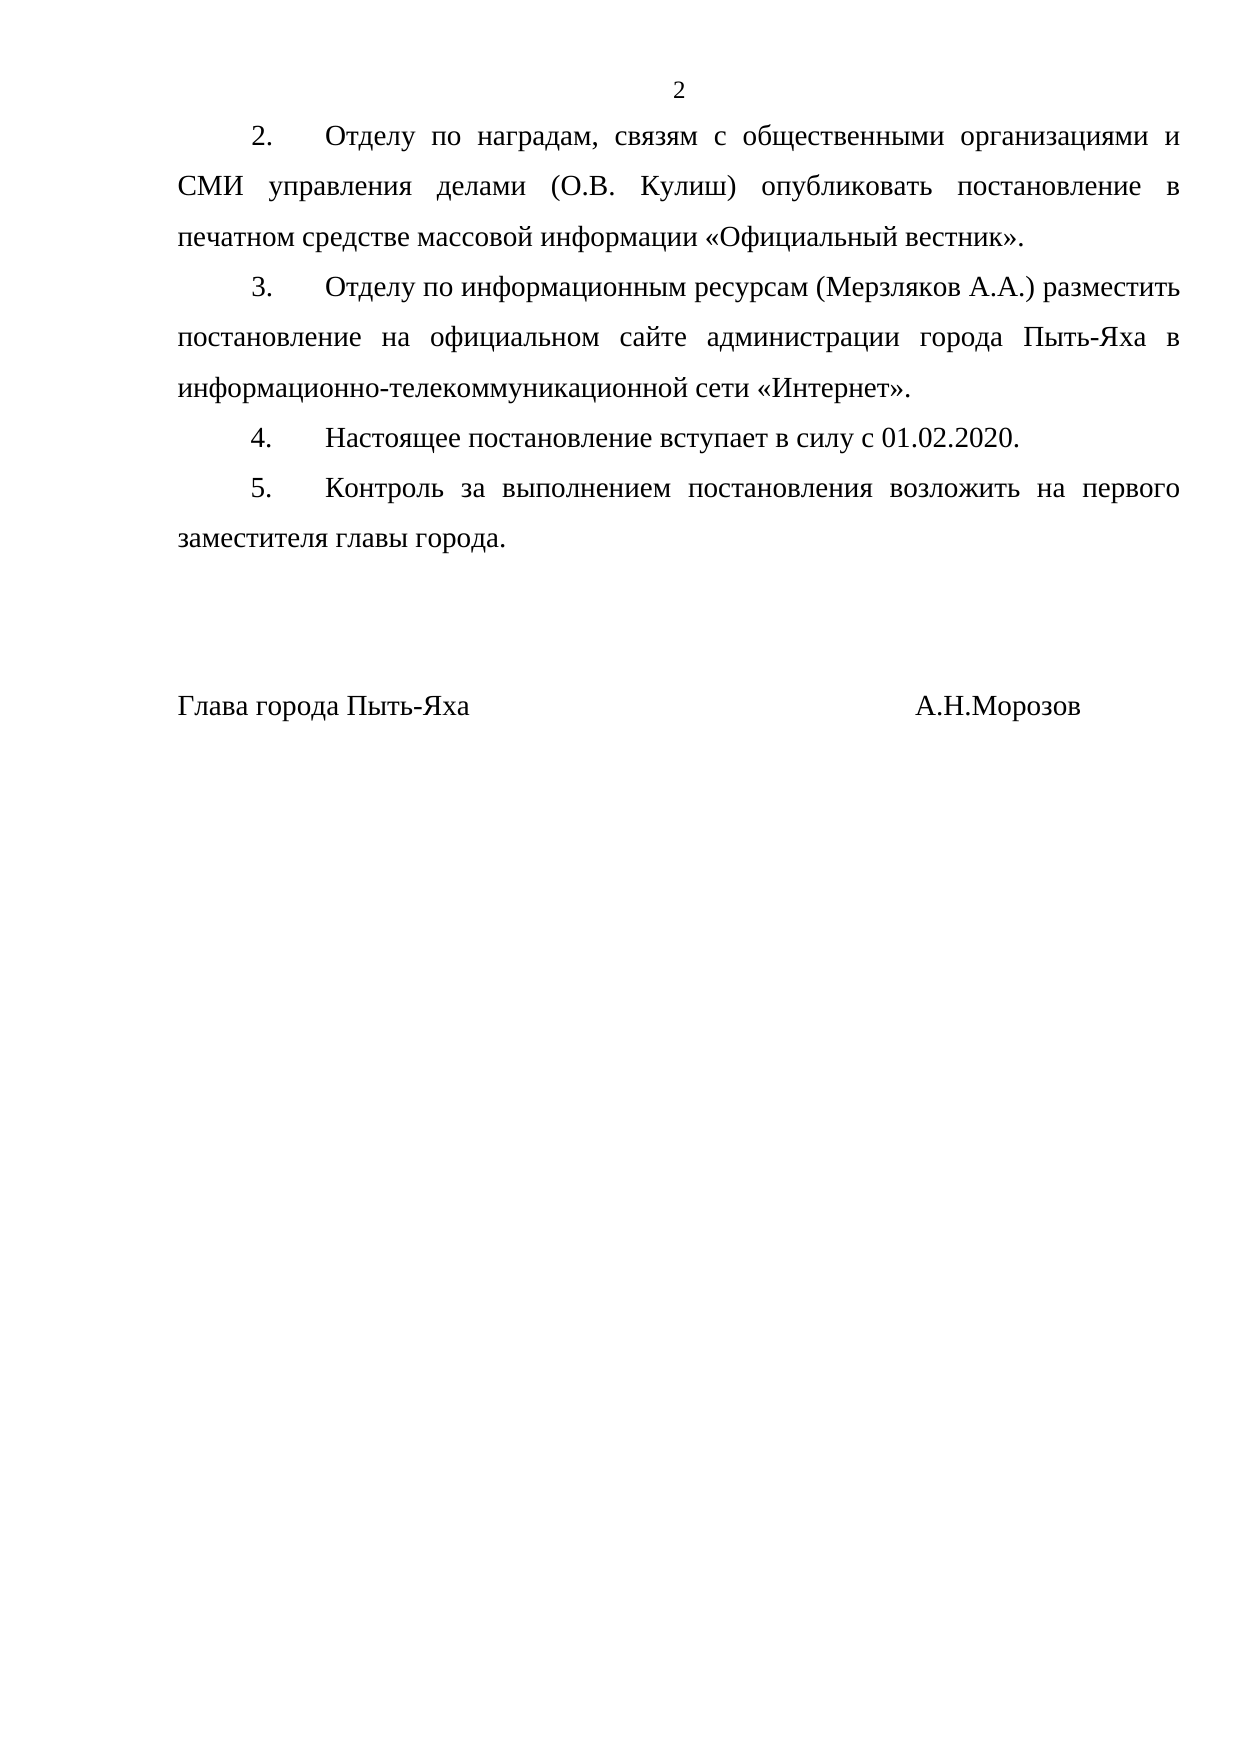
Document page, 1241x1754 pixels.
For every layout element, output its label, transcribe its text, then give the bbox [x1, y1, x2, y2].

text 2. Отделу по наградам, связям с общественными организациями и СМИ управления делами (О.В. Кулиш) опубликовать постановление в печатном средстве массовой информации «Официальный вестник». [177, 118, 1181, 252]
text Глава города Пыть-Яха А.Н.Морозов [177, 688, 1181, 722]
text 4. Настоящее постановление вступает в силу с 01.02.2020. [177, 420, 1181, 453]
text 3. Отделу по информационным ресурсам (Мерзляков А.А.) разместить постановление на официальном сайте администрации города Пыть-Яха в информационно-телекоммуникационной сети «Интернет». [177, 269, 1181, 403]
text 5. Контроль за выполнением постановления возложить на первого заместителя главы города. [177, 470, 1181, 554]
